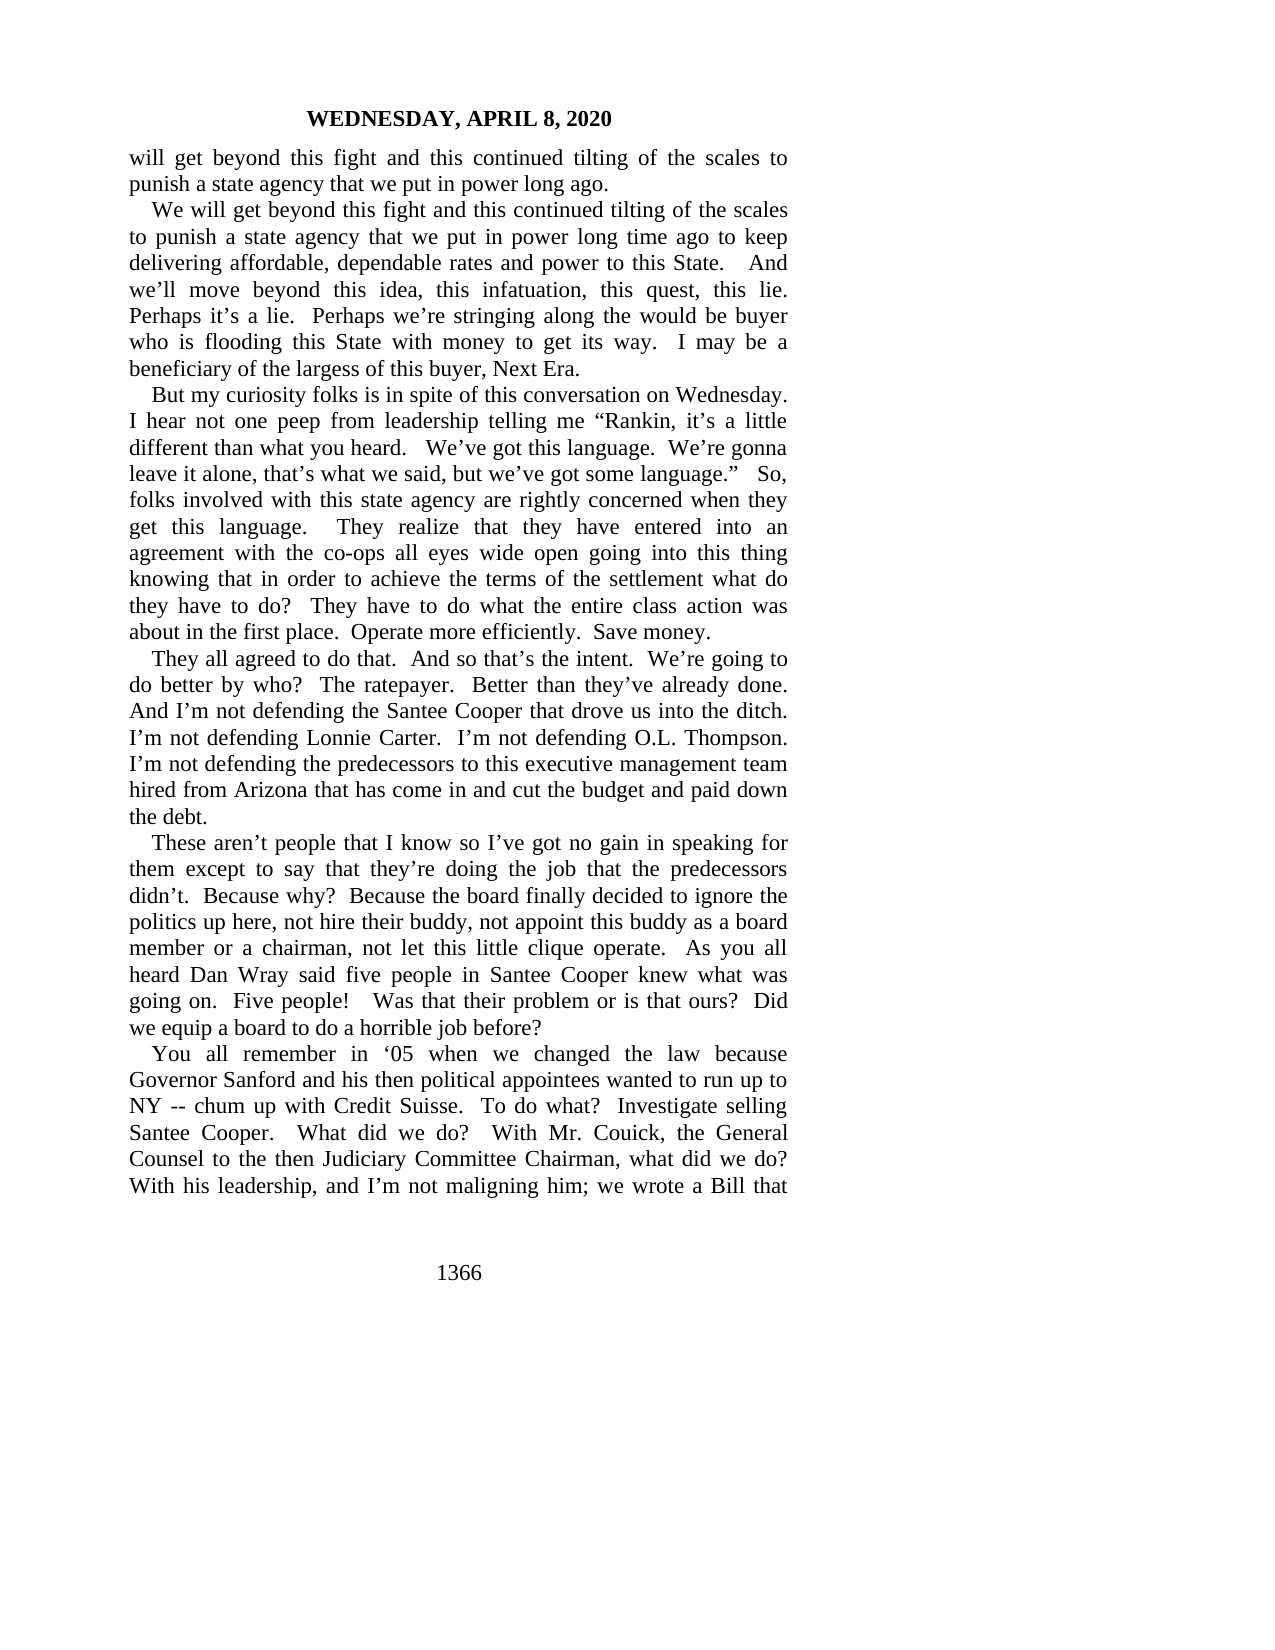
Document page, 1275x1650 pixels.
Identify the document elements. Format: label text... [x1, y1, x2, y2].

text We will get beyond this fight and this continued tilting of the scales to punish a state agency that we put in power long time ago to keep delivering affordable, dependable rates and power to this State. And we’ll move beyond this idea, this infatuation, this quest, this lie. Perhaps it’s a lie. Perhaps we’re stringing along the would be buyer who is flooding this State with money to get its way. I may be a beneficiary of the largess of this buyer, Next Era. [129, 197, 789, 381]
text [129, 1040, 789, 1198]
text They all agreed to do that. And so that’s the intent. We’re going to do better by who? The ratepayer. Better than they’ve already done. And I’m not defending the Santee Cooper that drove us into the ditch. I’m not defending Lonnie Carter. I’m not defending O.L. Thompson. I’m not defending the predecessors to this executive management team hired from Arizona that has come in and cut the budget and paid down the debt. [129, 644, 789, 829]
text But my curiosity folks is in spite of this conversation on Wednesday. I hear not one peep from leadership telling me “Rankin, it’s a little different than what you heard. We’ve got this language. We’re gonna leave it alone, that’s what we said, but we’ve got some language.” So, folks involved with this state agency are rightly concerned when they get this language. They realize that they have entered into an agreement with the co-ops all eyes wide open going into this thing knowing that in order to achieve the terms of the settlement what do they have to do? They have to do what the entire class action was about in the first place. Operate more efficiently. Save money. [129, 381, 789, 644]
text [129, 144, 789, 197]
text These aren’t people that I know so I’ve got no gain in speaking for them except to say that they’re doing the job that the predecessors didn’t. Because why? Because the board finally decided to ignore the politics up here, not hire their buddy, not appoint this buddy as a board member or a chairman, not let this little clique operate. As you all heard Dan Wray said five people in Santee Cooper knew what was going on. Five people! Was that their problem or is that ours? Did we equip a board to do a horrible job before? [129, 829, 789, 1040]
